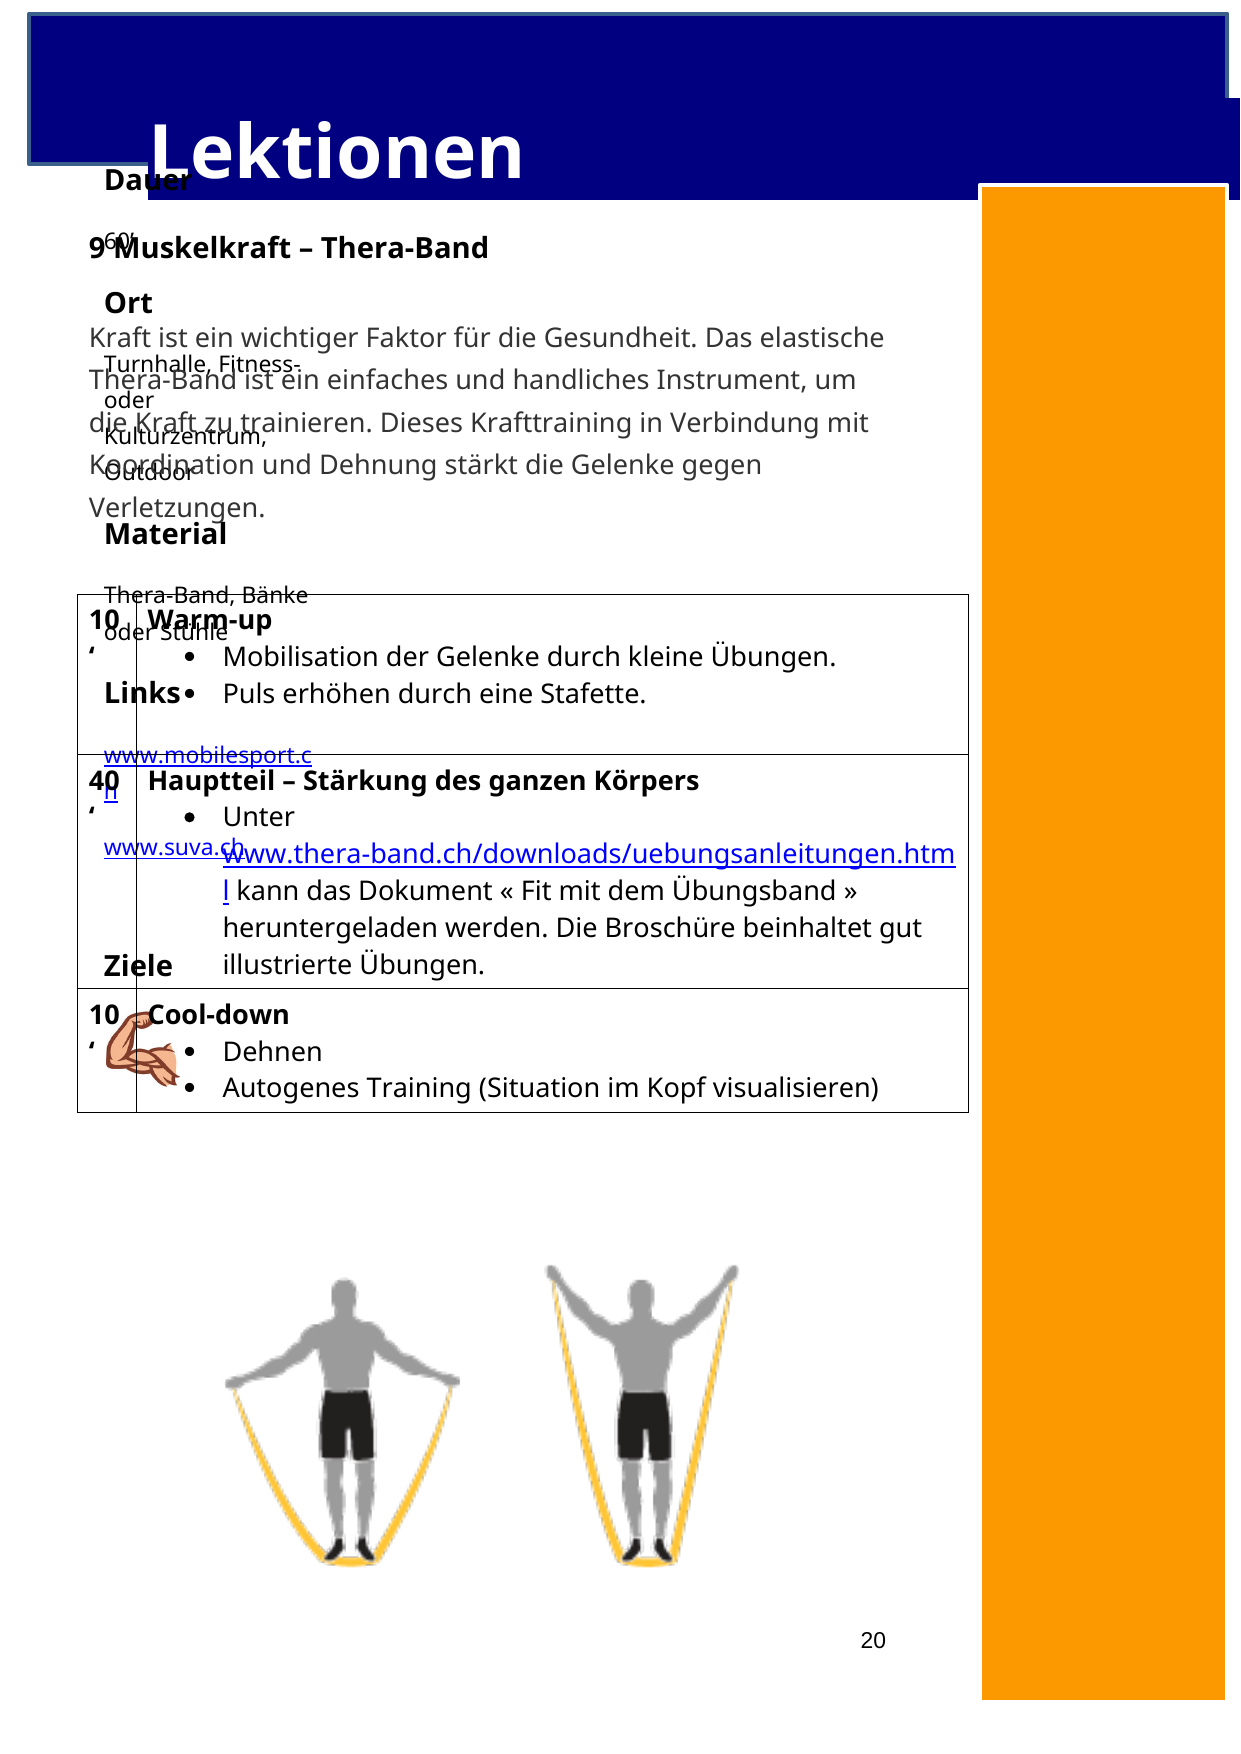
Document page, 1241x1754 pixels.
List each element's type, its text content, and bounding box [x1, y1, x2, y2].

table_cell 40‘ [78, 755, 136, 988]
table_cell Cool-down Dehnen Autogenes Training (Situation im Kopf visualisieren) [137, 989, 968, 1112]
table_header Warm-up Mobilisation der Gelenke durch kleine Übungen. Puls erhöhen durch eine Stafette. [137, 595, 968, 754]
table_cell 10‘ [78, 989, 136, 1112]
subtitle Muskelkraft – Thera-Band [89, 227, 886, 312]
text Kraft ist ein wichtiger Faktor für die Gesundheit. Das elastische Thera-Band ist ein einfaches und handliches Instrument, um die Kraft zu trainieren. Dieses Krafttraining in Verbindung mit Koordination und Dehnung stärkt die Gelenke gegen Verletzungen. [89, 318, 886, 525]
table_cell Hauptteil – Stärkung des ganzen Körpers Unter www.thera-band.ch/downloads/uebungsanleitungen.html kann das Dokument « Fit mit dem Übungsband » heruntergeladen werden. Die Broschüre beinhaltet gut illustrierte Übungen. [137, 755, 968, 988]
picture [216, 1258, 743, 1572]
table_header 10‘ [78, 595, 136, 754]
